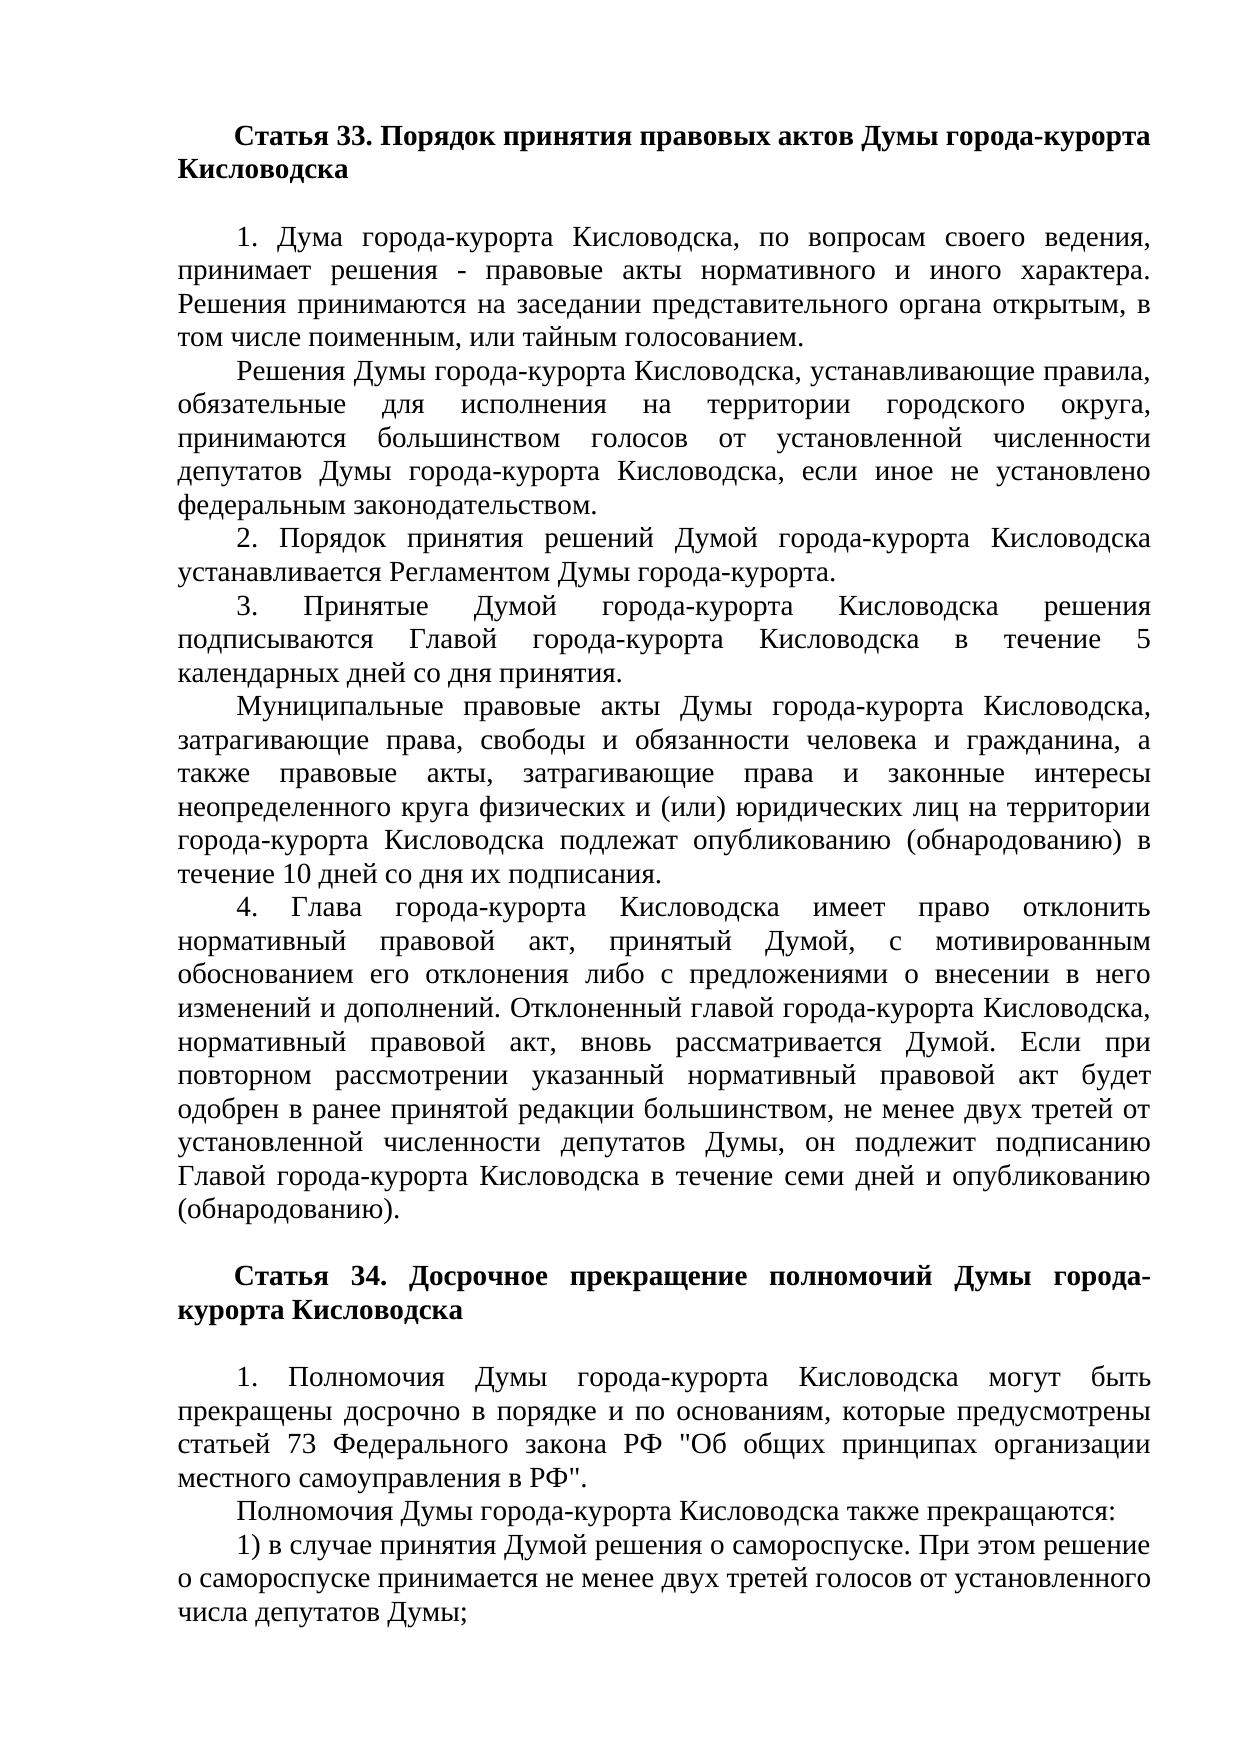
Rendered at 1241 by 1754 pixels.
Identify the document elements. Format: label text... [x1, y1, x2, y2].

text Решения Думы города-курорта Кисловодска, устанавливающие правила, обязательные для исполнения на территории городского округа, принимаются большинством голосов от установленной численности депутатов Думы города-курорта Кисловодска, если иное не установлено федеральным законодательством. [177, 353, 1152, 521]
text 4. Глава города-курорта Кисловодска имеет право отклонить нормативный правовой акт, принятый Думой, с мотивированным обоснованием его отклонения либо с предложениями о внесении в него изменений и дополнений. Отклоненный главой города-курорта Кисловодска, нормативный правовой акт, вновь рассматривается Думой. Если при повторном рассмотрении указанный нормативный правовой акт будет одобрен в ранее принятой редакции большинством, не менее двух третей от установленной численности депутатов Думы, он подлежит подписанию Главой города-курорта Кисловодска в течение семи дней и опубликованию (обнародованию). [177, 889, 1152, 1225]
text 1. Дума города-курорта Кисловодска, по вопросам своего ведения, принимает решения - правовые акты нормативного и иного характера. Решения принимаются на заседании представительного органа открытым, в том числе поименным, или тайным голосованием. [177, 219, 1152, 353]
text 3. Принятые Думой города-курорта Кисловодска решения подписываются Главой города-курорта Кисловодска в течение 5 календарных дней со дня принятия. [177, 588, 1152, 688]
text 1. Полномочия Думы города-курорта Кисловодска могут быть прекращены досрочно в порядке и по основаниям, которые предусмотрены статьей 73 Федерального закона РФ "Об общих принципах организации местного самоуправления в РФ". [177, 1359, 1152, 1493]
text 1) в случае принятия Думой решения о самороспуске. При этом решение о самороспуске принимается не менее двух третей голосов от установленного числа депутатов Думы; [177, 1527, 1152, 1627]
text Статья 33. Порядок принятия правовых актов Думы города-курорта Кисловодска [177, 118, 1152, 185]
text Статья 34. Досрочное прекращение полномочий Думы города-курорта Кисловодска [177, 1258, 1152, 1326]
text Полномочия Думы города-курорта Кисловодска также прекращаются: [177, 1493, 1152, 1527]
text 2. Порядок принятия решений Думой города-курорта Кисловодска устанавливается Регламентом Думы города-курорта. [177, 521, 1152, 588]
text Муниципальные правовые акты Думы города-курорта Кисловодска, затрагивающие права, свободы и обязанности человека и гражданина, а также правовые акты, затрагивающие права и законные интересы неопределенного круга физических и (или) юридических лиц на территории города-курорта Кисловодска подлежат опубликованию (обнародованию) в течение 10 дней со дня их подписания. [177, 688, 1152, 889]
